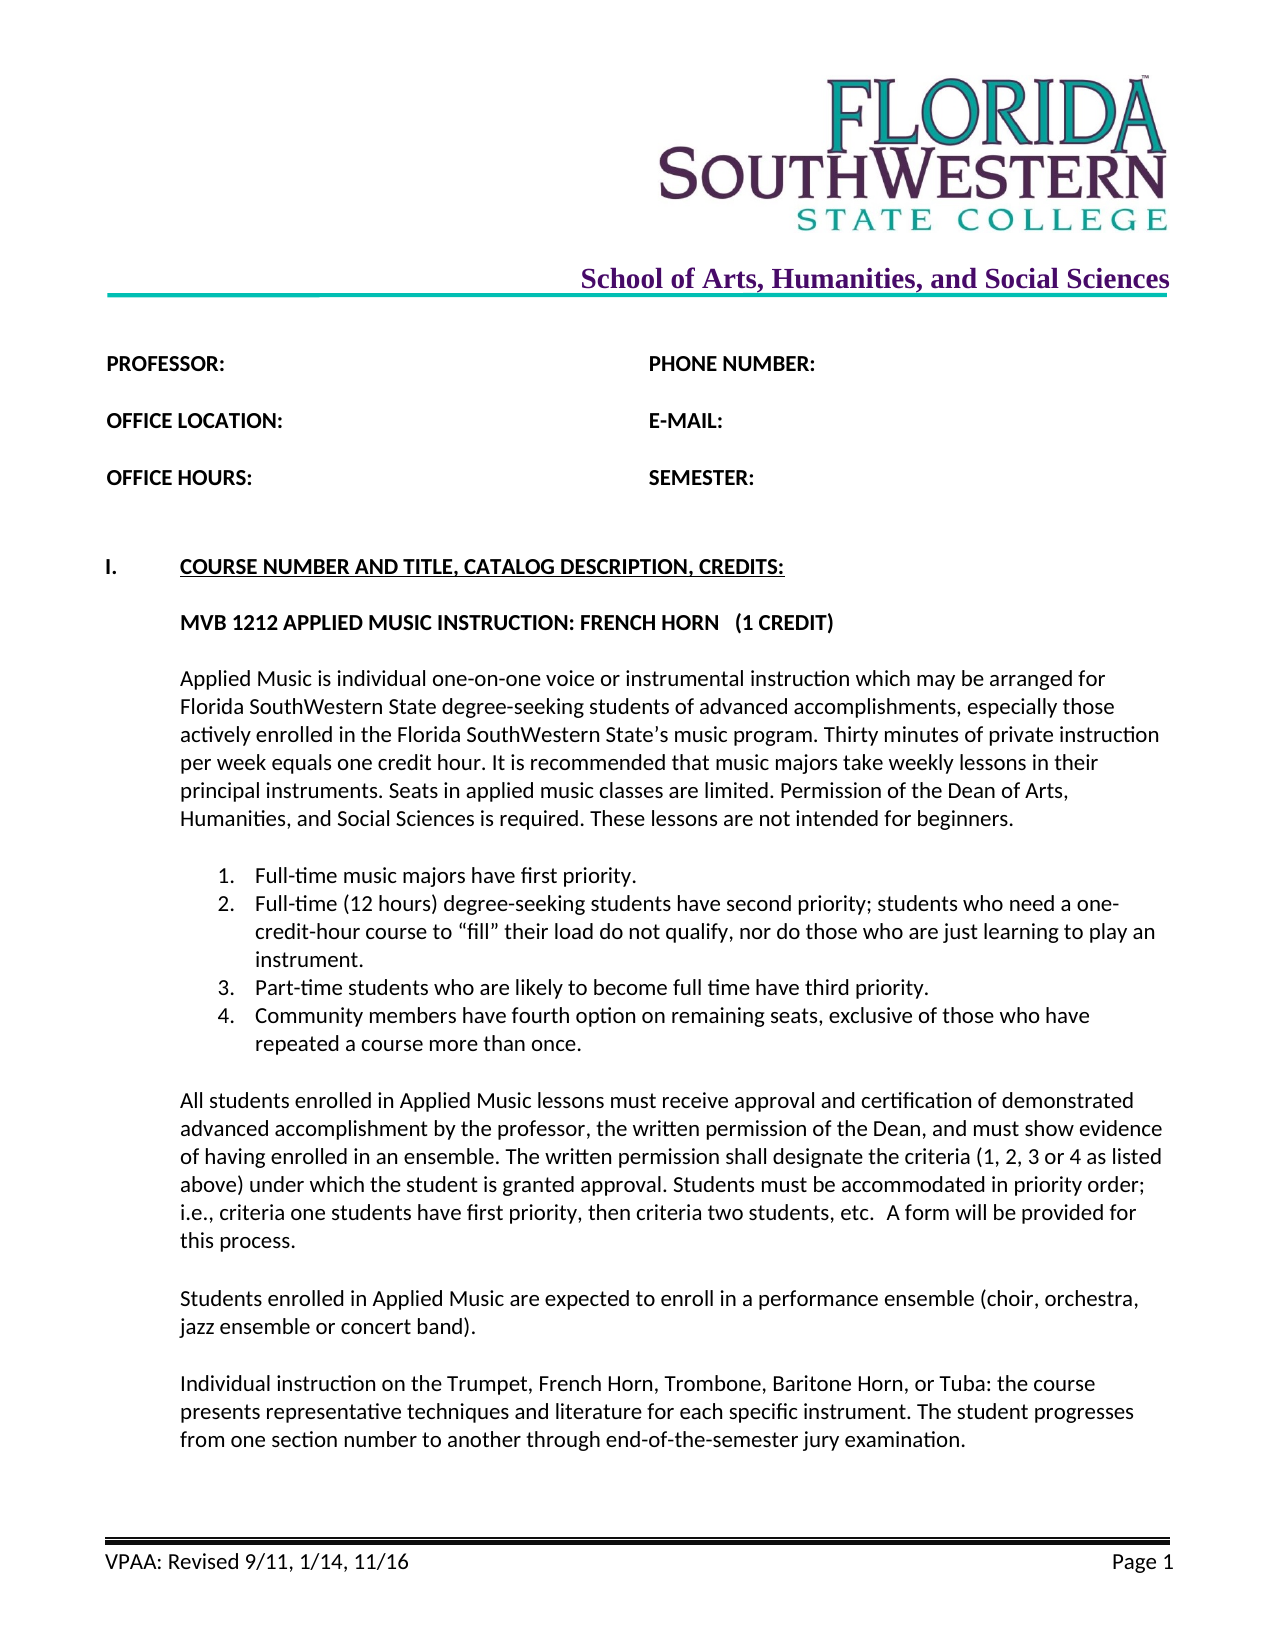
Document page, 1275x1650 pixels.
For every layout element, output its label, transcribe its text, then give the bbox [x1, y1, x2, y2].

table_header PHONE NUMBER: [638, 324, 1180, 381]
table_cell SEMESTER: [638, 439, 1180, 496]
picture [657, 75, 1170, 233]
text Applied Music is individual one-on-one voice or instrumental instruction which may be arranged for Florida SouthWestern State degree-seeking students of advanced accomplishments, especially those actively enrolled in the Florida SouthWestern State’s music program. Thirty minutes of private instruction per week equals one credit hour. It is recommended that music majors take weekly lessons in their principal instruments. Seats in applied music classes are limited. Permission of the Dean of Arts, Humanities, and Social Sciences is required. These lessons are not intended for beginners. [180, 664, 1170, 832]
table_header PROFESSOR: [95, 324, 637, 381]
list Full-time (12 hours) degree-seeking students have second priority; students who need a one-credit-hour course to “fill” their load do not qualify, nor do those who are just learning to play an instrument. [217, 889, 1170, 973]
table_cell OFFICE LOCATION: [95, 381, 637, 438]
text All students enrolled in Applied Music lessons must receive approval and certification of demonstrated advanced accomplishment by the professor, the written permission of the Dean, and must show evidence of having enrolled in an ensemble. The written permission shall designate the criteria (1, 2, 3 or 4 as listed above) under which the student is granted approval. Students must be accommodated in priority order; i.e., criteria one students have first priority, then criteria two students, etc. A form will be provided for this process. [180, 1086, 1170, 1254]
table_cell OFFICE HOURS: [95, 439, 637, 496]
list Community members have fourth option on remaining seats, exclusive of those who have repeated a course more than once. [217, 1001, 1170, 1057]
list Full-time music majors have first priority. [217, 861, 1170, 889]
table_cell E-MAIL: [638, 381, 1180, 438]
text Individual instruction on the Trumpet, French Horn, Trombone, Baritone Horn, or Tuba: the course presents representative techniques and literature for each specific instrument. The student progresses from one section number to another through end-of-the-semester jury examination. [180, 1369, 1170, 1453]
list COURSE NUMBER AND TITLE, CATALOG DESCRIPTION, CREDITS: [105, 552, 1170, 580]
text Students enrolled in Applied Music are expected to enroll in a performance ensemble (choir, orchestra, jazz ensemble or concert band). [180, 1284, 1170, 1340]
list Part-time students who are likely to become full time have third priority. [217, 973, 1170, 1001]
text MVB 1212 APPLIED MUSIC INSTRUCTION: FRENCH HORN (1 CREDIT) [180, 608, 1170, 636]
